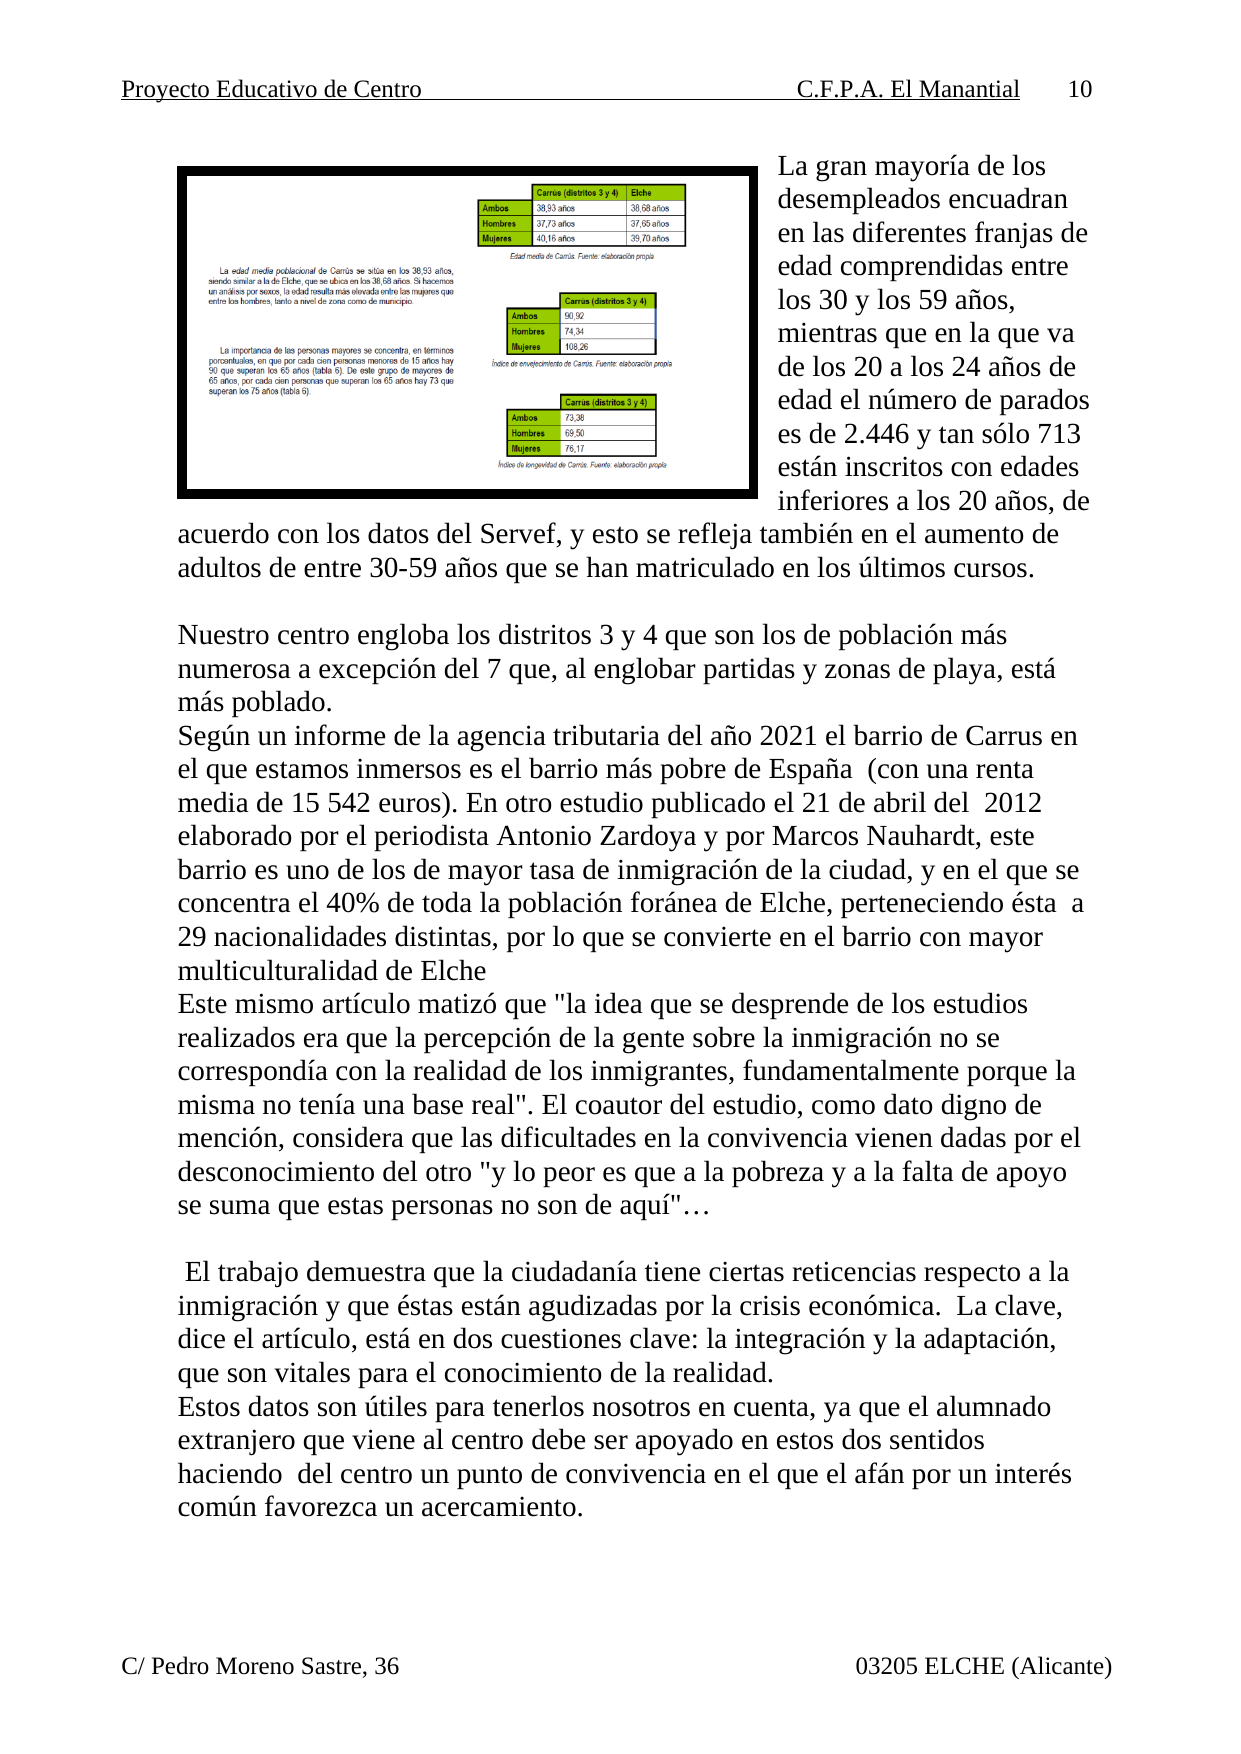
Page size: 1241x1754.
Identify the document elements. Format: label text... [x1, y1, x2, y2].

text Según un informe de la agencia tributaria del año 2021 el barrio de Carrus en el que estamos inmersos es el barrio más pobre de España (con una renta media de 15 542 euros). En otro estudio publicado el 21 de abril del 2012 elaborado por el periodista Antonio Zardoya y por Marcos Nauhardt, este barrio es uno de los de mayor tasa de inmigración de la ciudad, y en el que se concentra el 40% de toda la población foránea de Elche, perteneciendo ésta a 29 nacionalidades distintas, por lo que se convierte en el barrio con mayor multiculturalidad de Elche [177, 718, 1092, 986]
text Estos datos son útiles para tenerlos nosotros en cuenta, ya que el alumnado extranjero que viene al centro debe ser apoyado en estos dos sentidos haciendo del centro un punto de convivencia en el que el afán por un interés común favorezca un acercamiento. [177, 1389, 1092, 1523]
text El trabajo demuestra que la ciudadanía tiene ciertas reticencias respecto a la inmigración y que éstas están agudizadas por la crisis económica. La clave, dice el artículo, está en dos cuestiones clave: la integración y la adaptación, que son vitales para el conocimiento de la realidad. [177, 1254, 1092, 1389]
text Este mismo artículo matizó que "la idea que se desprende de los estudios realizados era que la percepción de la gente sobre la inmigración no se correspondía con la realidad de los inmigrantes, fundamentalmente porque la misma no tenía una base real". El coautor del estudio, como dato digno de mención, considera que las dificultades en la convivencia vienen dadas por el desconocimiento del otro "y lo peor es que a la pobreza y a la falta de apoyo se suma que estas personas no son de aquí"… [177, 986, 1092, 1221]
text Nuestro centro engloba los distritos 3 y 4 que son los de población más numerosa a excepción del 7 que, al englobar partidas y zonas de playa, está más poblado. [177, 617, 1092, 718]
picture [187, 176, 749, 489]
